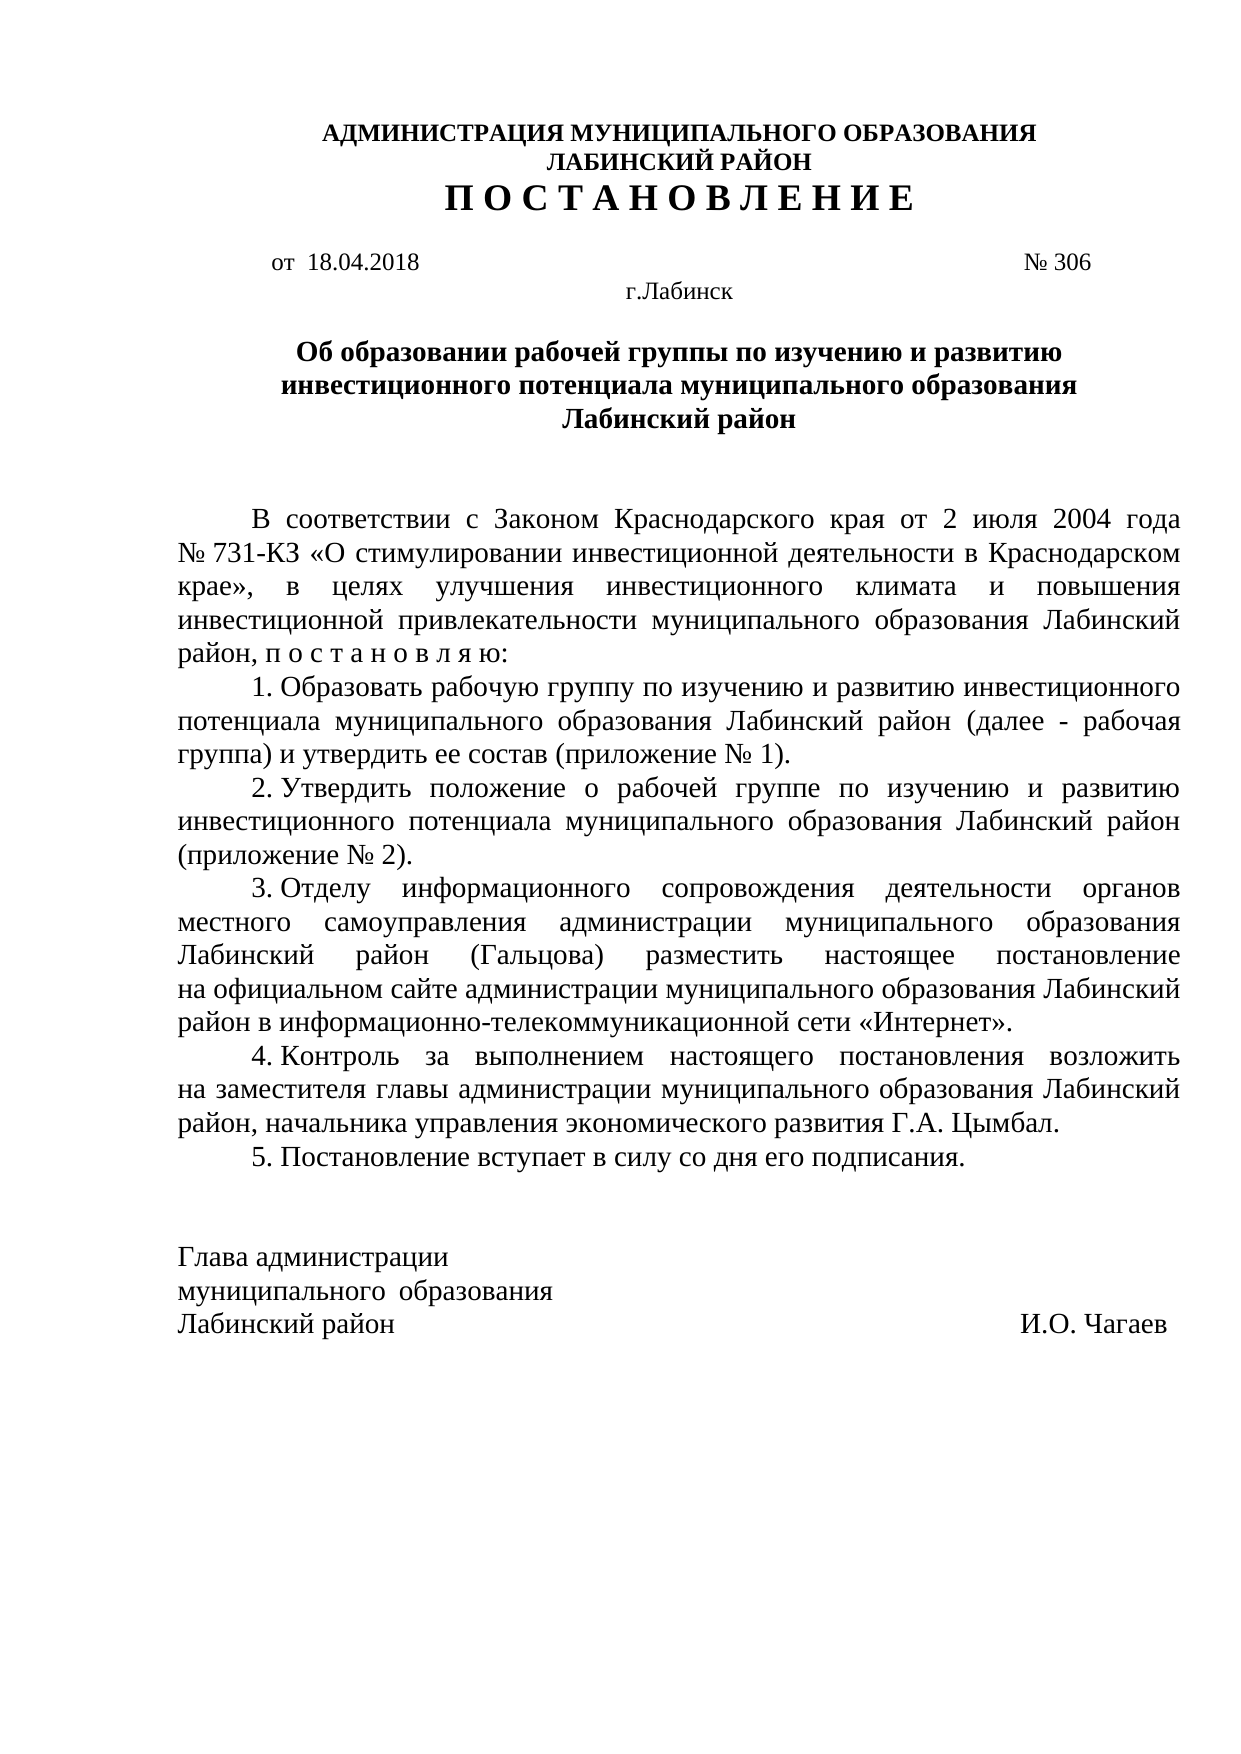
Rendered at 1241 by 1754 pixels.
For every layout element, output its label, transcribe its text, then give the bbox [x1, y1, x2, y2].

text 2. Утвердить положение о рабочей группе по изучению и развитию инвестиционного потенциала муниципального образования Лабинский район (приложение № 2). [177, 770, 1181, 870]
text г.Лабинск [177, 276, 1181, 305]
text Глава администрации [177, 1239, 1181, 1273]
text АДМИНИСТРАЦИЯ МУНИЦИПАЛЬНОГО ОБРАЗОВАНИЯ [177, 118, 1181, 147]
text Лабинский район И.О. Чагаев [177, 1306, 1181, 1340]
text ЛАБИНСКИЙ РАЙОН [177, 147, 1181, 176]
text 1. Образовать рабочую группу по изучению и развитию инвестиционного потенциала муниципального образования Лабинский район (далее - рабочая группа) и утвердить ее состав (приложение № 1). [177, 669, 1181, 770]
text В соответствии с Законом Краснодарского края от 2 июля 2004 года № 731-КЗ «О стимулировании инвестиционной деятельности в Краснодарском крае», в целях улучшения инвестиционного климата и повышения инвестиционной привлекательности муниципального образования Лабинский район, п о с т а н о в л я ю: [177, 501, 1181, 669]
text муниципального образования [177, 1273, 1181, 1306]
text 4. Контроль за выполнением настоящего постановления возложить на заместителя главы администрации муниципального образования Лабинский район, начальника управления экономического развития Г.А. Цымбал. [177, 1038, 1181, 1139]
text от 18.04.2018 № 306 [177, 247, 1181, 276]
text П О С Т А Н О В Л Е Н И Е [177, 176, 1181, 219]
text Об образовании рабочей группы по изучению и развитию инвестиционного потенциала муниципального образования [177, 334, 1181, 401]
text Лабинский район [177, 401, 1181, 434]
text 5. Постановление вступает в силу со дня его подписания. [177, 1139, 1181, 1172]
text 3. Отделу информационного сопровождения деятельности органов местного самоуправления администрации муниципального образования Лабинский район (Гальцова) разместить настоящее постановление на официальном сайте администрации муниципального образования Лабинский район в информационно-телекоммуникационной сети «Интернет». [177, 870, 1181, 1038]
